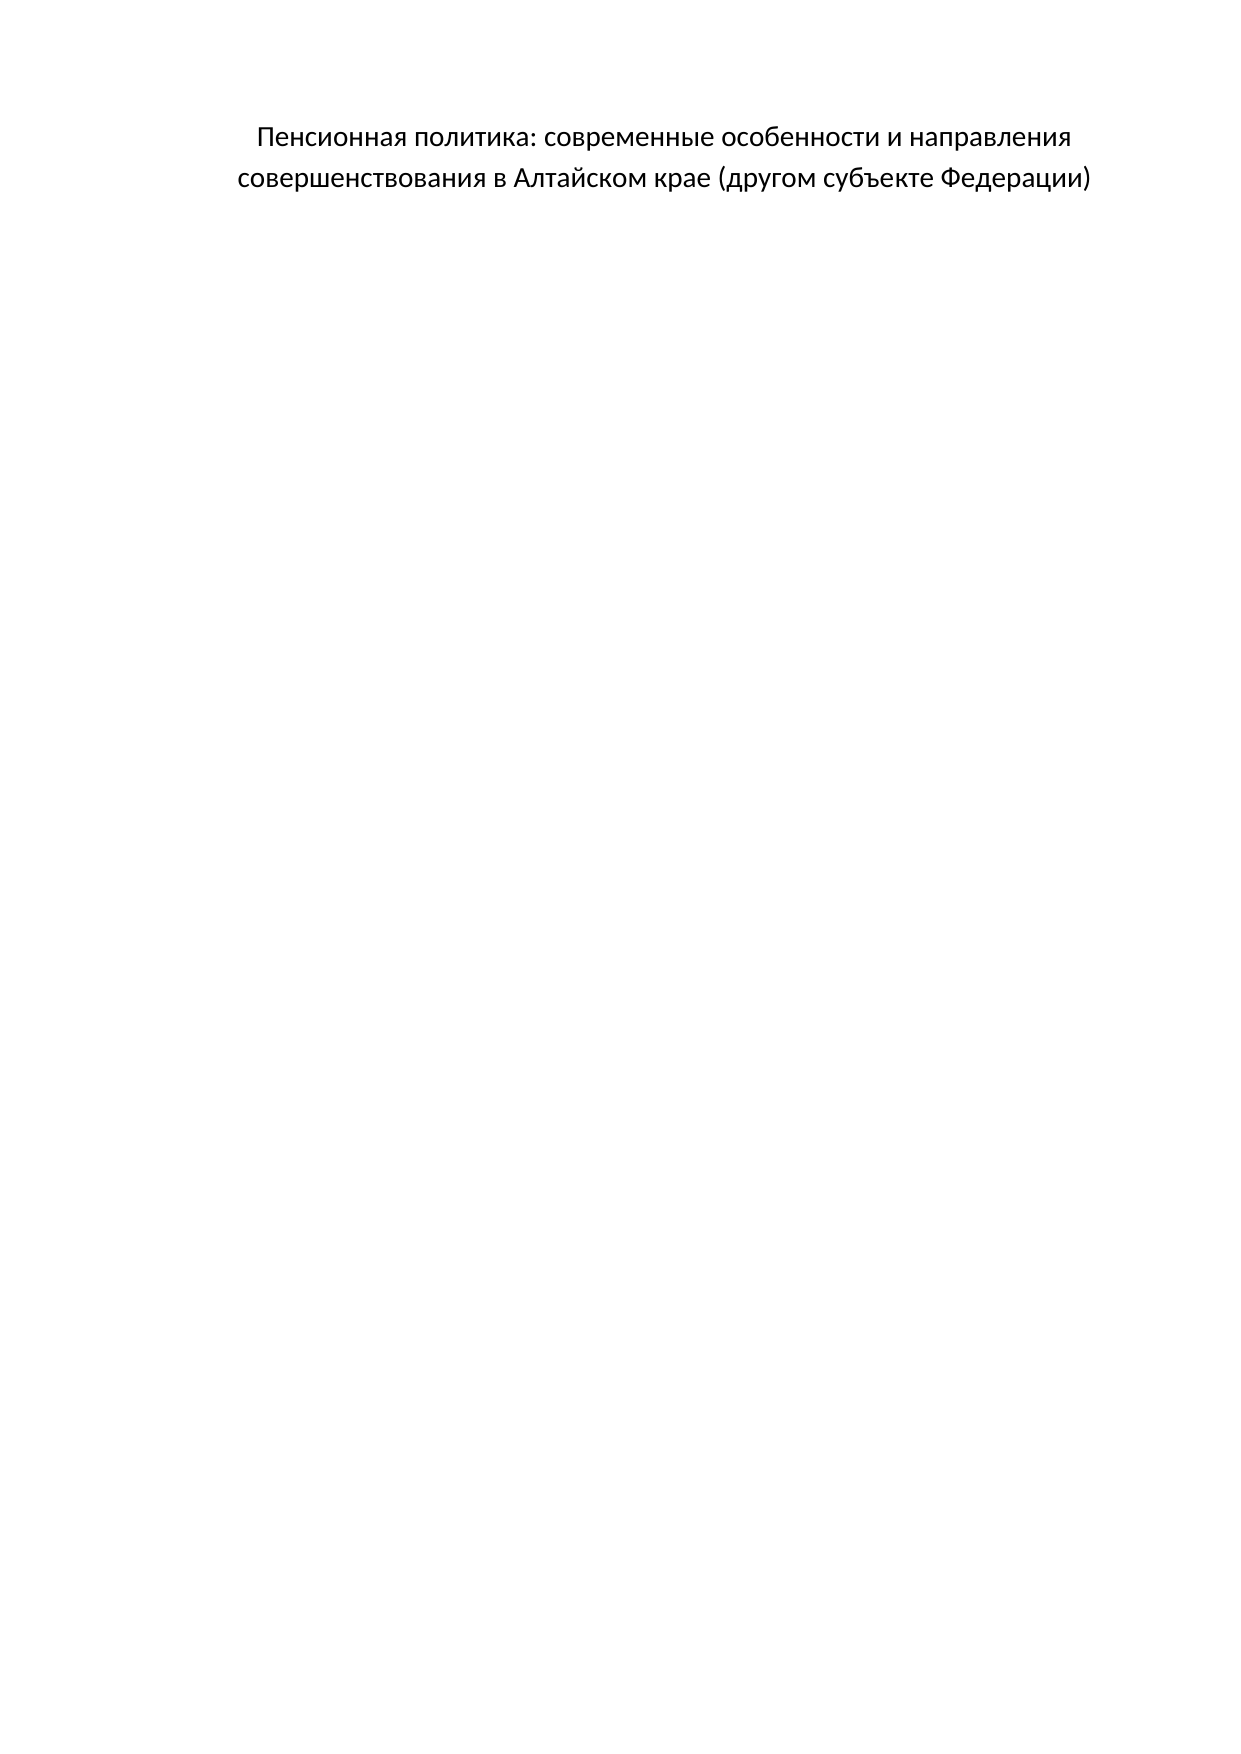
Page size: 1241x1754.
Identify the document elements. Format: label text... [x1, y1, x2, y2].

text Пенсионная политика: современные особенности и направления совершенствования в Алтайском крае (другом субъекте Федерации) [177, 118, 1152, 195]
